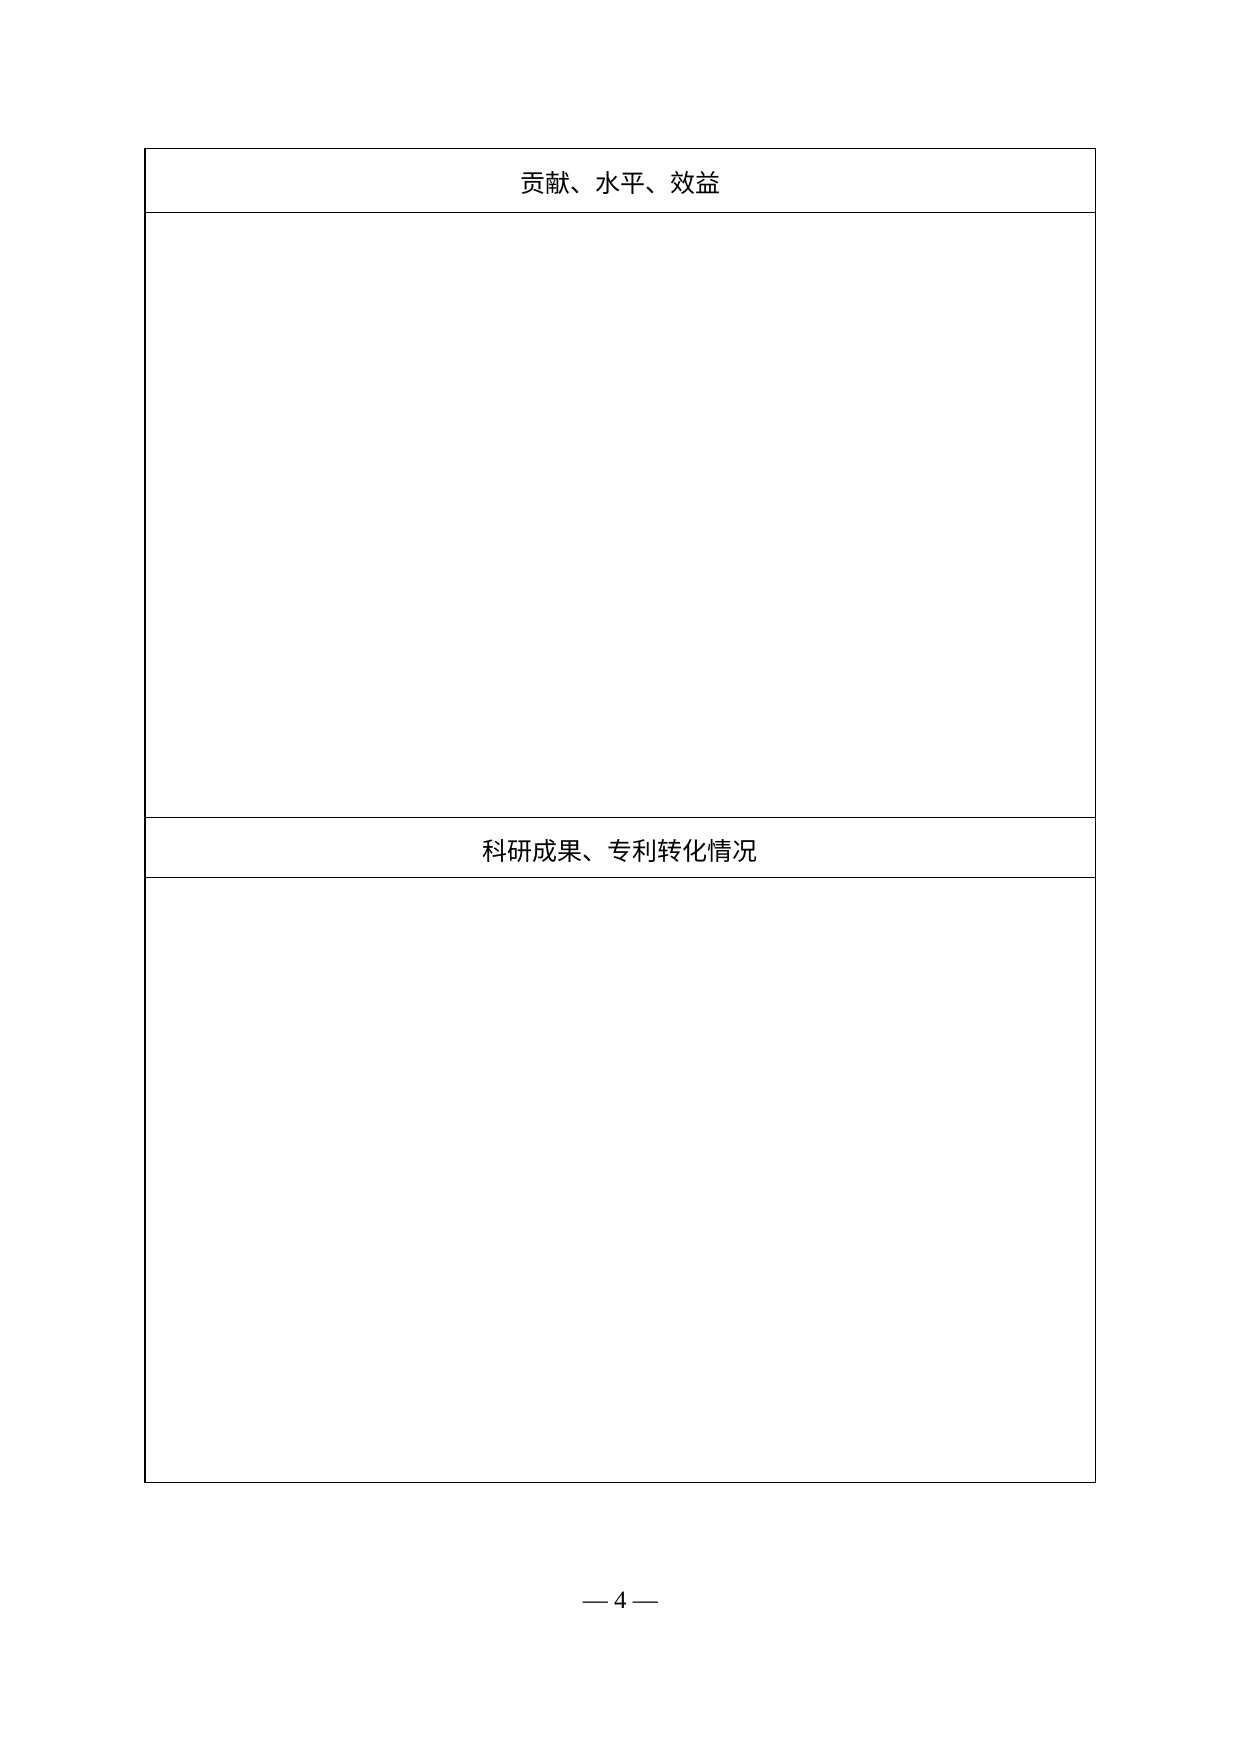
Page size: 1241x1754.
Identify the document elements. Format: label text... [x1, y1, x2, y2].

table_cell [146, 213, 1095, 817]
table_cell 科研成果、专利转化情况 [146, 818, 1095, 877]
table_cell [146, 878, 1095, 1482]
table_header 贡献、水平、效益 [146, 149, 1095, 212]
